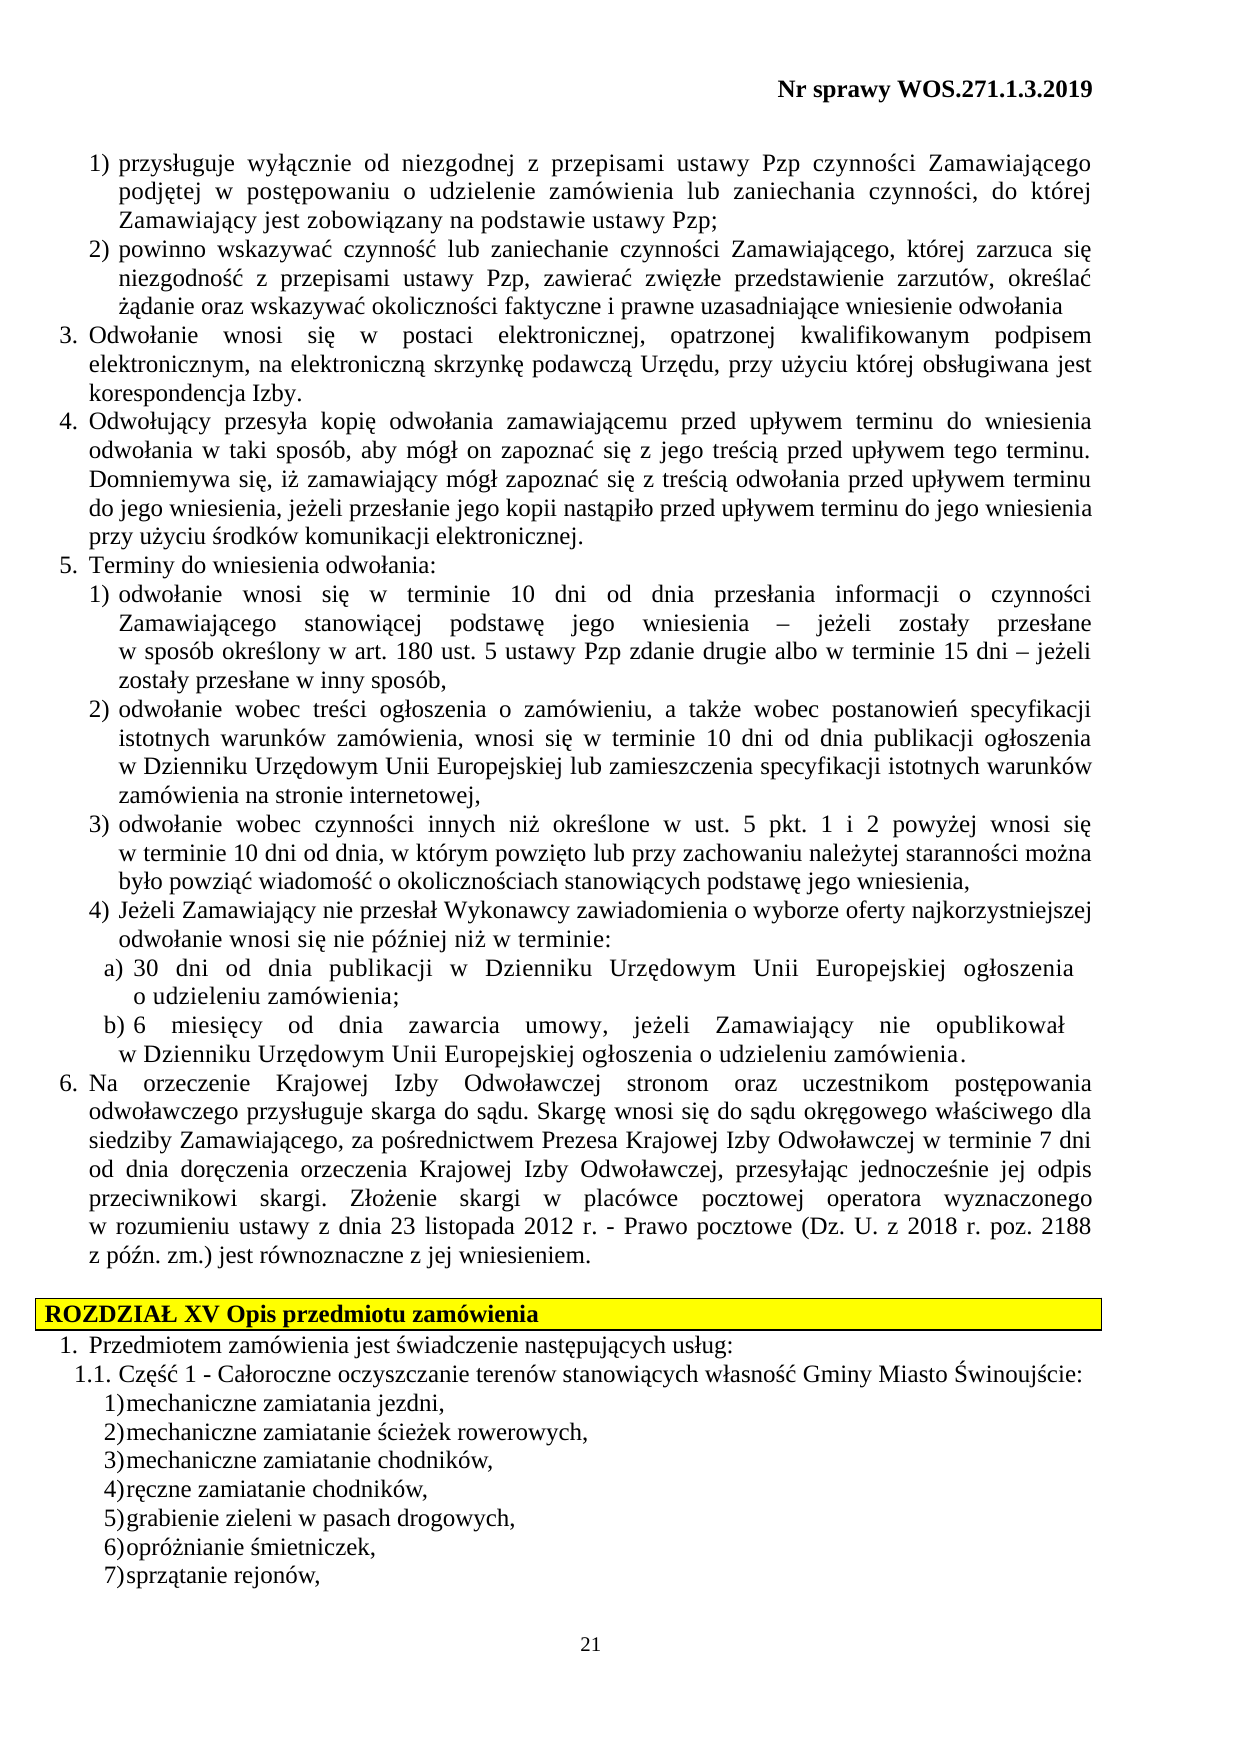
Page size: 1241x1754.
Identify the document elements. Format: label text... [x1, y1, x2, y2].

list Jeżeli Zamawiający nie przesłał Wykonawcy zawiadomienia o wyborze oferty najkorzystniejszej odwołanie wnosi się nie później niż w terminie: [89, 895, 1093, 953]
list opróżnianie śmietniczek, [103, 1532, 1093, 1561]
list Na orzeczenie Krajowej Izby Odwoławczej stronom oraz uczestnikom postępowania odwoławczego przysługuje skarga do sądu. Skargę wnosi się do sądu okręgowego właściwego dla siedziby Zamawiającego, za pośrednictwem Prezesa Krajowej Izby Odwoławczej w terminie 7 dni od dnia doręczenia orzeczenia Krajowej Izby Odwoławczej, przesyłając jednocześnie jej odpis przeciwnikowi skargi. Złożenie skargi w placówce pocztowej operatora wyznaczonego w rozumieniu ustawy z dnia 23 listopada 2012 r. - Prawo pocztowe (Dz. U. z 2018 r. poz. 2188 z późn. zm.) jest równoznaczne z jej wniesieniem. [59, 1068, 1093, 1269]
list odwołanie wobec treści ogłoszenia o zamówieniu, a także wobec postanowień specyfikacji istotnych warunków zamówienia, wnosi się w terminie 10 dni od dnia publikacji ogłoszenia w Dzienniku Urzędowym Unii Europejskiej lub zamieszczenia specyfikacji istotnych warunków zamówienia na stronie internetowej, [89, 694, 1093, 809]
list odwołanie wobec czynności innych niż określone w ust. 5 pkt. 1 i 2 powyżej wnosi się w terminie 10 dni od dnia, w którym powzięto lub przy zachowaniu należytej staranności można było powziąć wiadomość o okolicznościach stanowiących podstawę jego wniesienia, [89, 809, 1093, 895]
list Przedmiotem zamówienia jest świadczenie następujących usług: [59, 1331, 1093, 1359]
list przysługuje wyłącznie od niezgodnej z przepisami ustawy Pzp czynności Zamawiającego podjętej w postępowaniu o udzielenie zamówienia lub zaniechania czynności, do której Zamawiający jest zobowiązany na podstawie ustawy Pzp; [89, 148, 1093, 234]
list Odwołanie wnosi się w postaci elektronicznej, opatrzonej kwalifikowanym podpisem elektronicznym, na elektroniczną skrzynkę podawczą Urzędu, przy użyciu której obsługiwana jest korespondencja Izby. [59, 320, 1093, 406]
list mechaniczne zamiatania jezdni, [103, 1388, 1093, 1417]
list sprzątanie rejonów, [103, 1561, 1093, 1589]
text ROZDZIAŁ XV Opis przedmiotu zamówienia [36, 1299, 1101, 1329]
list mechaniczne zamiatanie chodników, [103, 1446, 1093, 1474]
list 30 dni od dnia publikacji w Dzienniku Urzędowym Unii Europejskiej ogłoszenia o udzieleniu zamówienia; [103, 953, 1093, 1010]
list ręczne zamiatanie chodników, [103, 1474, 1093, 1503]
list grabienie zieleni w pasach drogowych, [103, 1503, 1093, 1532]
list odwołanie wnosi się w terminie 10 dni od dnia przesłania informacji o czynności Zamawiającego stanowiącej podstawę jego wniesienia – jeżeli zostały przesłane w sposób określony w art. 180 ust. 5 ustawy Pzp zdanie drugie albo w terminie 15 dni – jeżeli zostały przesłane w inny sposób, [89, 579, 1093, 694]
list Część 1 - Całoroczne oczyszczanie terenów stanowiących własność Gminy Miasto Świnoujście: [74, 1359, 1093, 1388]
list 6 miesięcy od dnia zawarcia umowy, jeżeli Zamawiający nie opublikował w Dzienniku Urzędowym Unii Europejskiej ogłoszenia o udzieleniu zamówienia. [103, 1010, 1093, 1068]
list powinno wskazywać czynność lub zaniechanie czynności Zamawiającego, której zarzuca się niezgodność z przepisami ustawy Pzp, zawierać zwięzłe przedstawienie zarzutów, określać żądanie oraz wskazywać okoliczności faktyczne i prawne uzasadniające wniesienie odwołania [89, 234, 1093, 320]
list Terminy do wniesienia odwołania: [59, 550, 1093, 579]
list Odwołujący przesyła kopię odwołania zamawiającemu przed upływem terminu do wniesienia odwołania w taki sposób, aby mógł on zapoznać się z jego treścią przed upływem tego terminu. Domniemywa się, iż zamawiający mógł zapoznać się z treścią odwołania przed upływem terminu do jego wniesienia, jeżeli przesłanie jego kopii nastąpiło przed upływem terminu do jego wniesienia przy użyciu środków komunikacji elektronicznej. [59, 406, 1093, 550]
list mechaniczne zamiatanie ścieżek rowerowych, [103, 1417, 1093, 1446]
